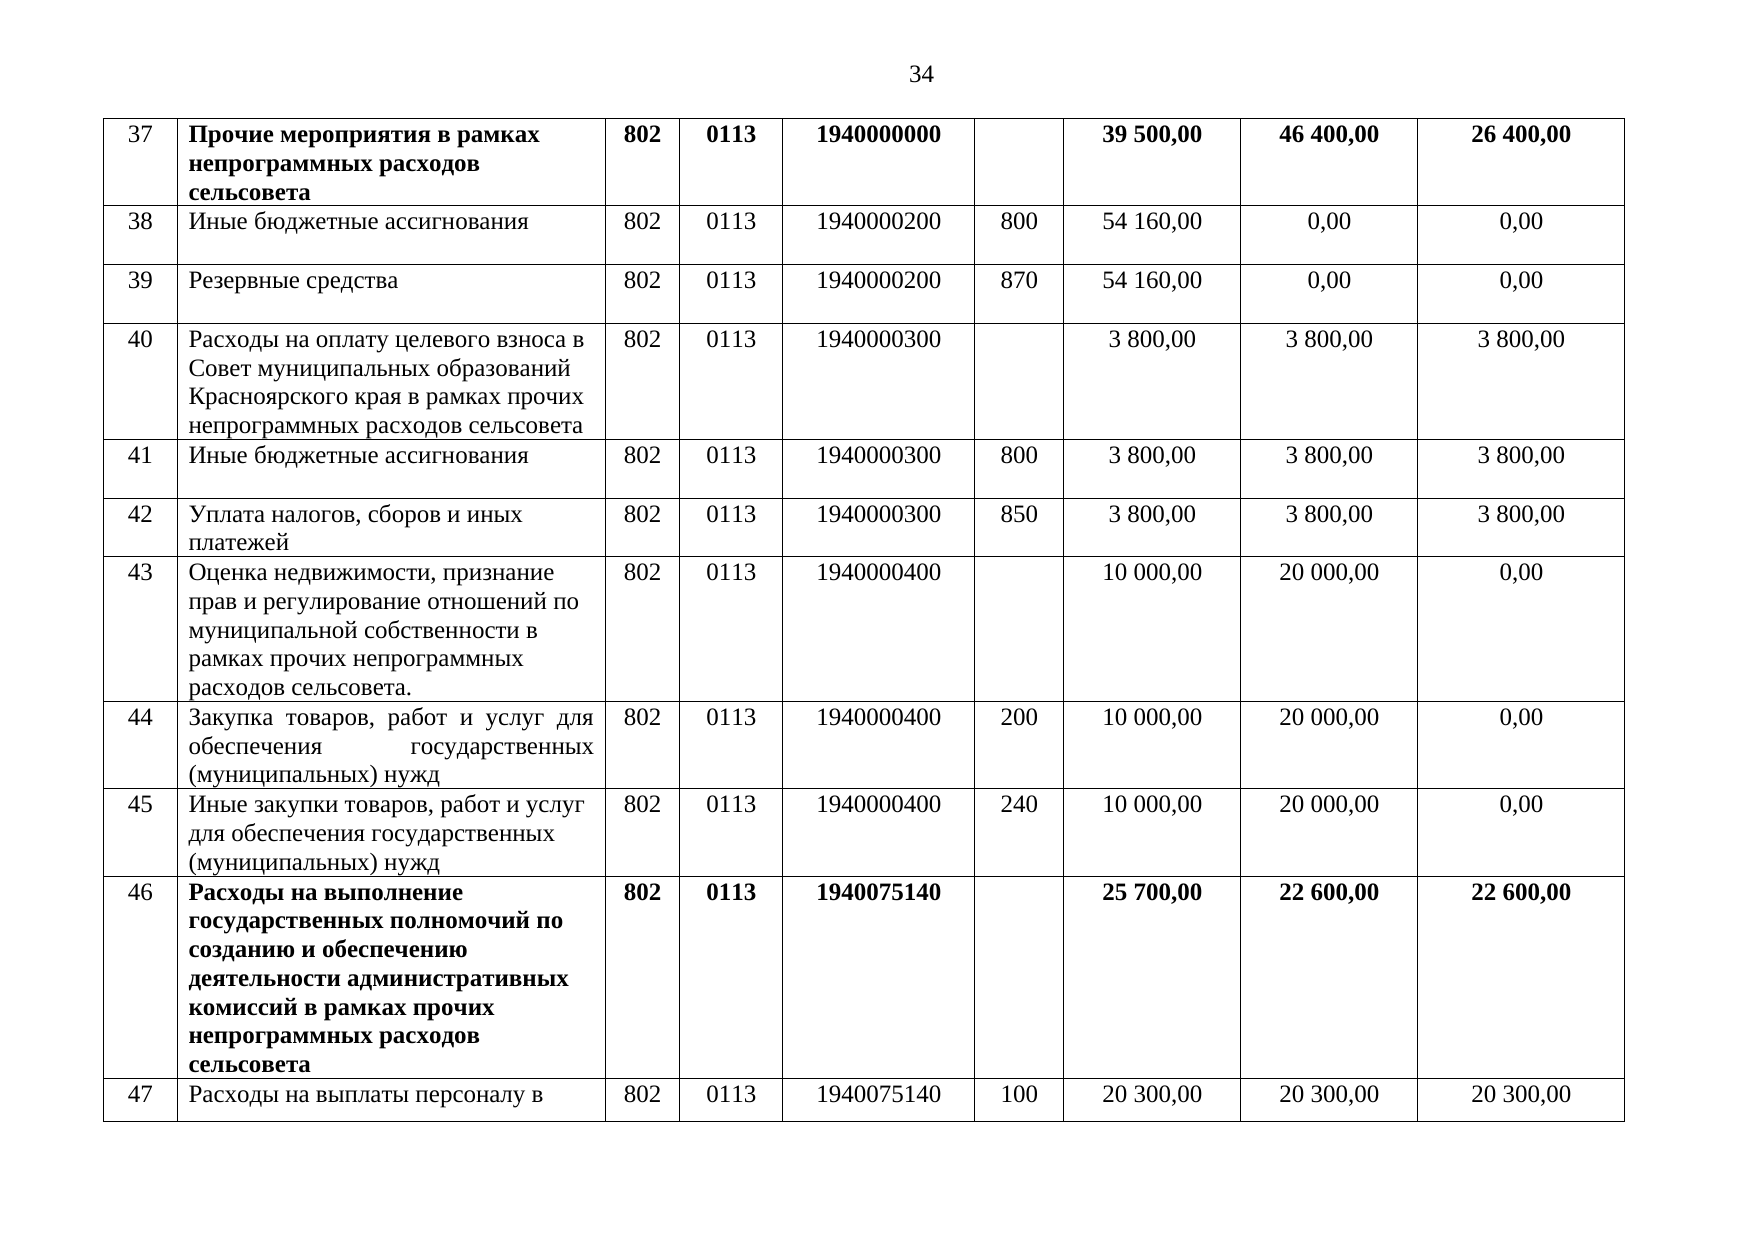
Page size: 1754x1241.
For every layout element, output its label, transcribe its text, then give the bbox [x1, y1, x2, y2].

table_cell 802 [606, 877, 679, 1078]
table_cell 802 [606, 789, 679, 876]
table_cell 20 300,00 [1418, 1079, 1624, 1121]
table_cell 0113 [680, 440, 782, 498]
table_cell Резервные средства [178, 265, 605, 323]
table_cell [975, 877, 1063, 1078]
table_cell 42 [104, 499, 177, 556]
table_cell 20 300,00 [1241, 1079, 1417, 1121]
table_cell 1940075140 [783, 1079, 974, 1121]
table_cell 0113 [680, 1079, 782, 1121]
table_cell 0,00 [1241, 265, 1417, 323]
table_cell 20 000,00 [1241, 557, 1417, 701]
table_cell 802 [606, 206, 679, 264]
table_cell Уплата налогов, сборов и иных платежей [178, 499, 605, 556]
table_cell 43 [104, 557, 177, 701]
table_cell Расходы на оплату целевого взноса в Совет муниципальных образований Красноярского края в рамках прочих непрограммных расходов сельсовета [178, 324, 605, 439]
table_cell 3 800,00 [1418, 440, 1624, 498]
table_cell 100 [975, 1079, 1063, 1121]
table_cell [975, 324, 1063, 439]
table_cell 26 400,00 [1418, 119, 1624, 205]
table_cell 1940000300 [783, 440, 974, 498]
table_cell 800 [975, 206, 1063, 264]
table_cell 1940000200 [783, 265, 974, 323]
table_cell Иные бюджетные ассигнования [178, 206, 605, 264]
table_cell 37 [104, 119, 177, 205]
table_cell Расходы на выполнение государственных полномочий по созданию и обеспечению деятельности административных комиссий в рамках прочих непрограммных расходов сельсовета [178, 877, 605, 1078]
table_cell Прочие мероприятия в рамках непрограммных расходов сельсовета [178, 119, 605, 205]
table_cell 10 000,00 [1064, 557, 1240, 701]
table_cell 3 800,00 [1241, 440, 1417, 498]
table_cell 1940000200 [783, 206, 974, 264]
table_cell 22 600,00 [1241, 877, 1417, 1078]
table_cell 0113 [680, 499, 782, 556]
table_cell 0113 [680, 265, 782, 323]
table_cell 0,00 [1418, 789, 1624, 876]
table_cell 0,00 [1418, 206, 1624, 264]
table_cell 41 [104, 440, 177, 498]
table_cell 54 160,00 [1064, 265, 1240, 323]
table_cell 47 [104, 1079, 177, 1121]
table_cell 46 400,00 [1241, 119, 1417, 205]
table_cell 1940075140 [783, 877, 974, 1078]
table_cell 240 [975, 789, 1063, 876]
table_cell 0,00 [1418, 265, 1624, 323]
table_cell 802 [606, 557, 679, 701]
table_cell 3 800,00 [1064, 440, 1240, 498]
table_cell 22 600,00 [1418, 877, 1624, 1078]
table_cell 45 [104, 789, 177, 876]
table_cell 870 [975, 265, 1063, 323]
table_cell 38 [104, 206, 177, 264]
table_cell 0113 [680, 206, 782, 264]
table_cell 44 [104, 702, 177, 788]
table_cell 1940000400 [783, 789, 974, 876]
table_cell 802 [606, 499, 679, 556]
table_cell 10 000,00 [1064, 702, 1240, 788]
table_cell 54 160,00 [1064, 206, 1240, 264]
table_cell 46 [104, 877, 177, 1078]
table_cell 3 800,00 [1241, 324, 1417, 439]
table_cell 0113 [680, 702, 782, 788]
table_cell 3 800,00 [1418, 499, 1624, 556]
table_cell 39 [104, 265, 177, 323]
table_cell 802 [606, 265, 679, 323]
table_cell 0,00 [1418, 702, 1624, 788]
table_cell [178, 1079, 605, 1121]
table_cell [975, 119, 1063, 205]
table_cell 1940000300 [783, 324, 974, 439]
table_cell 1940000000 [783, 119, 974, 205]
table_cell 802 [606, 1079, 679, 1121]
table_cell 802 [606, 702, 679, 788]
table_cell 0113 [680, 324, 782, 439]
table_cell 800 [975, 440, 1063, 498]
table_cell Иные закупки товаров, работ и услуг для обеспечения государственных (муниципальных) нужд [178, 789, 605, 876]
table_cell 3 800,00 [1064, 324, 1240, 439]
table_cell 20 000,00 [1241, 702, 1417, 788]
table_cell 3 800,00 [1064, 499, 1240, 556]
table_cell [975, 557, 1063, 701]
table_cell 0113 [680, 557, 782, 701]
table_cell 20 300,00 [1064, 1079, 1240, 1121]
table_cell 1940000300 [783, 499, 974, 556]
table_cell 3 800,00 [1418, 324, 1624, 439]
table_cell 39 500,00 [1064, 119, 1240, 205]
table_cell 1940000400 [783, 557, 974, 701]
table_cell 850 [975, 499, 1063, 556]
table_cell 20 000,00 [1241, 789, 1417, 876]
table_cell 1940000400 [783, 702, 974, 788]
table_cell 802 [606, 119, 679, 205]
table_cell 802 [606, 440, 679, 498]
table_cell Оценка недвижимости, признание прав и регулирование отношений по муниципальной собственности в рамках прочих непрограммных расходов сельсовета. [178, 557, 605, 701]
table_cell 0113 [680, 877, 782, 1078]
table_cell 0113 [680, 119, 782, 205]
table_cell 10 000,00 [1064, 789, 1240, 876]
table_cell 0,00 [1241, 206, 1417, 264]
table_cell 25 700,00 [1064, 877, 1240, 1078]
table_cell 0113 [680, 789, 782, 876]
table_cell 200 [975, 702, 1063, 788]
table_cell 40 [104, 324, 177, 439]
table_cell 3 800,00 [1241, 499, 1417, 556]
table_cell Закупка товаров, работ и услуг для обеспечения государственных (муниципальных) нужд [178, 702, 605, 788]
table_cell 0,00 [1418, 557, 1624, 701]
table_cell 802 [606, 324, 679, 439]
table_cell Иные бюджетные ассигнования [178, 440, 605, 498]
